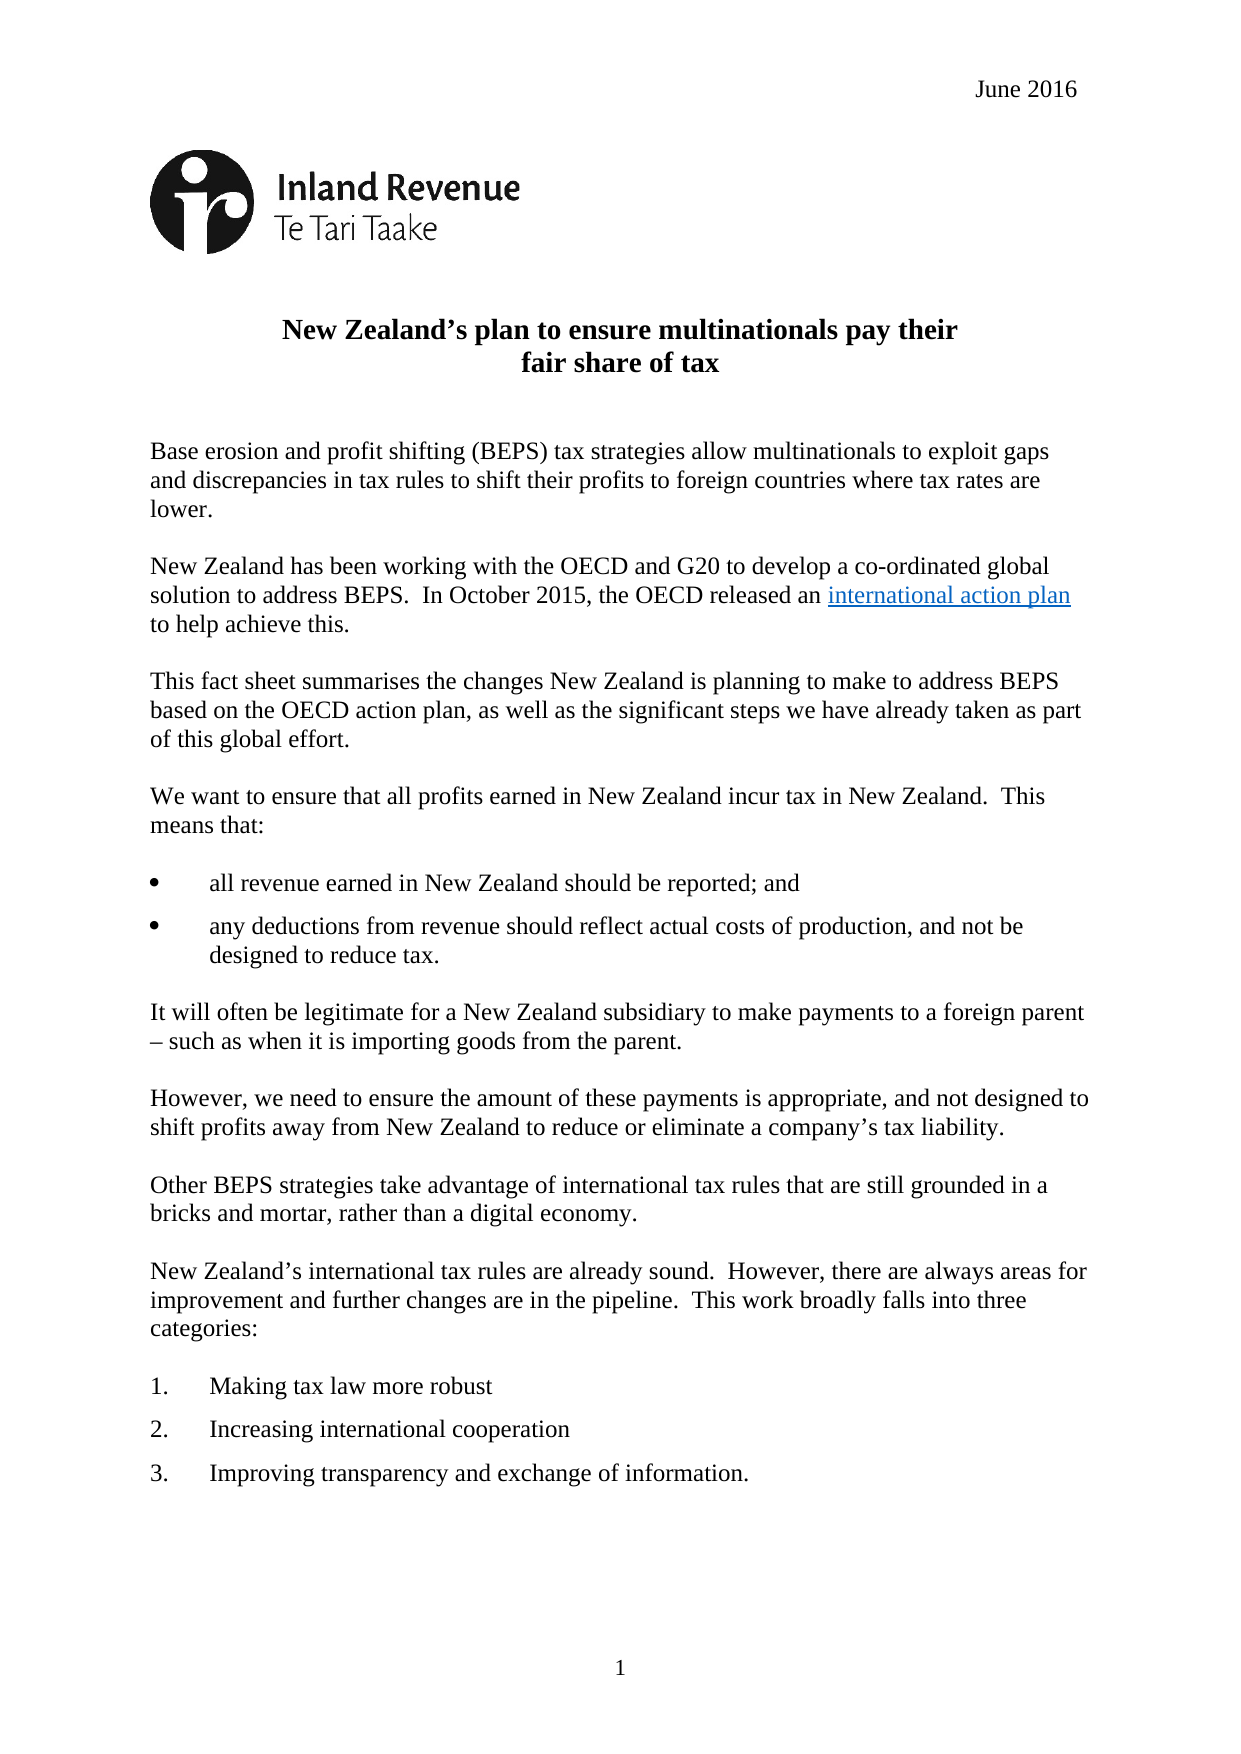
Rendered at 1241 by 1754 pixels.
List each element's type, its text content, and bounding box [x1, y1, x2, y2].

text It will often be legitimate for a New Zealand subsidiary to make payments to a foreign parent – such as when it is importing goods from the parent. [150, 997, 1090, 1055]
list Making tax law more robust [150, 1371, 1090, 1400]
text Base erosion and profit shifting (BEPS) tax strategies allow multinationals to exploit gaps and discrepancies in tax rules to shift their profits to foreign countries where tax rates are lower. [150, 436, 1090, 523]
text However, we need to ensure the amount of these payments is appropriate, and not designed to shift profits away from New Zealand to reduce or eliminate a company’s tax liability. [150, 1083, 1090, 1141]
picture [150, 150, 520, 254]
text This fact sheet summarises the changes New Zealand is planning to make to address BEPS based on the OECD action plan, as well as the significant steps we have already taken as part of this global effort. [150, 666, 1090, 753]
list Improving transparency and exchange of information. [150, 1458, 1090, 1486]
list Increasing international cooperation [150, 1414, 1090, 1443]
list any deductions from revenue should reflect actual costs of production, and not be designed to reduce tax. [150, 911, 1090, 968]
list all revenue earned in New Zealand should be reported; and [150, 868, 1090, 896]
text New Zealand’s international tax rules are already sound. However, there are always areas for improvement and further changes are in the pipeline. This work broadly falls into three categories: [150, 1256, 1090, 1342]
text We want to ensure that all profits earned in New Zealand incur tax in New Zealand. This means that: [150, 781, 1090, 839]
text Other BEPS strategies take advantage of international tax rules that are still grounded in a bricks and mortar, rather than a digital economy. [150, 1170, 1090, 1227]
text New Zealand’s plan to ensure multinationals pay their fair share of tax [150, 312, 1090, 379]
text New Zealand has been working with the OECD and G20 to develop a co-ordinated global solution to address BEPS. In October 2015, the OECD released an international action plan to help achieve this. [150, 551, 1090, 638]
